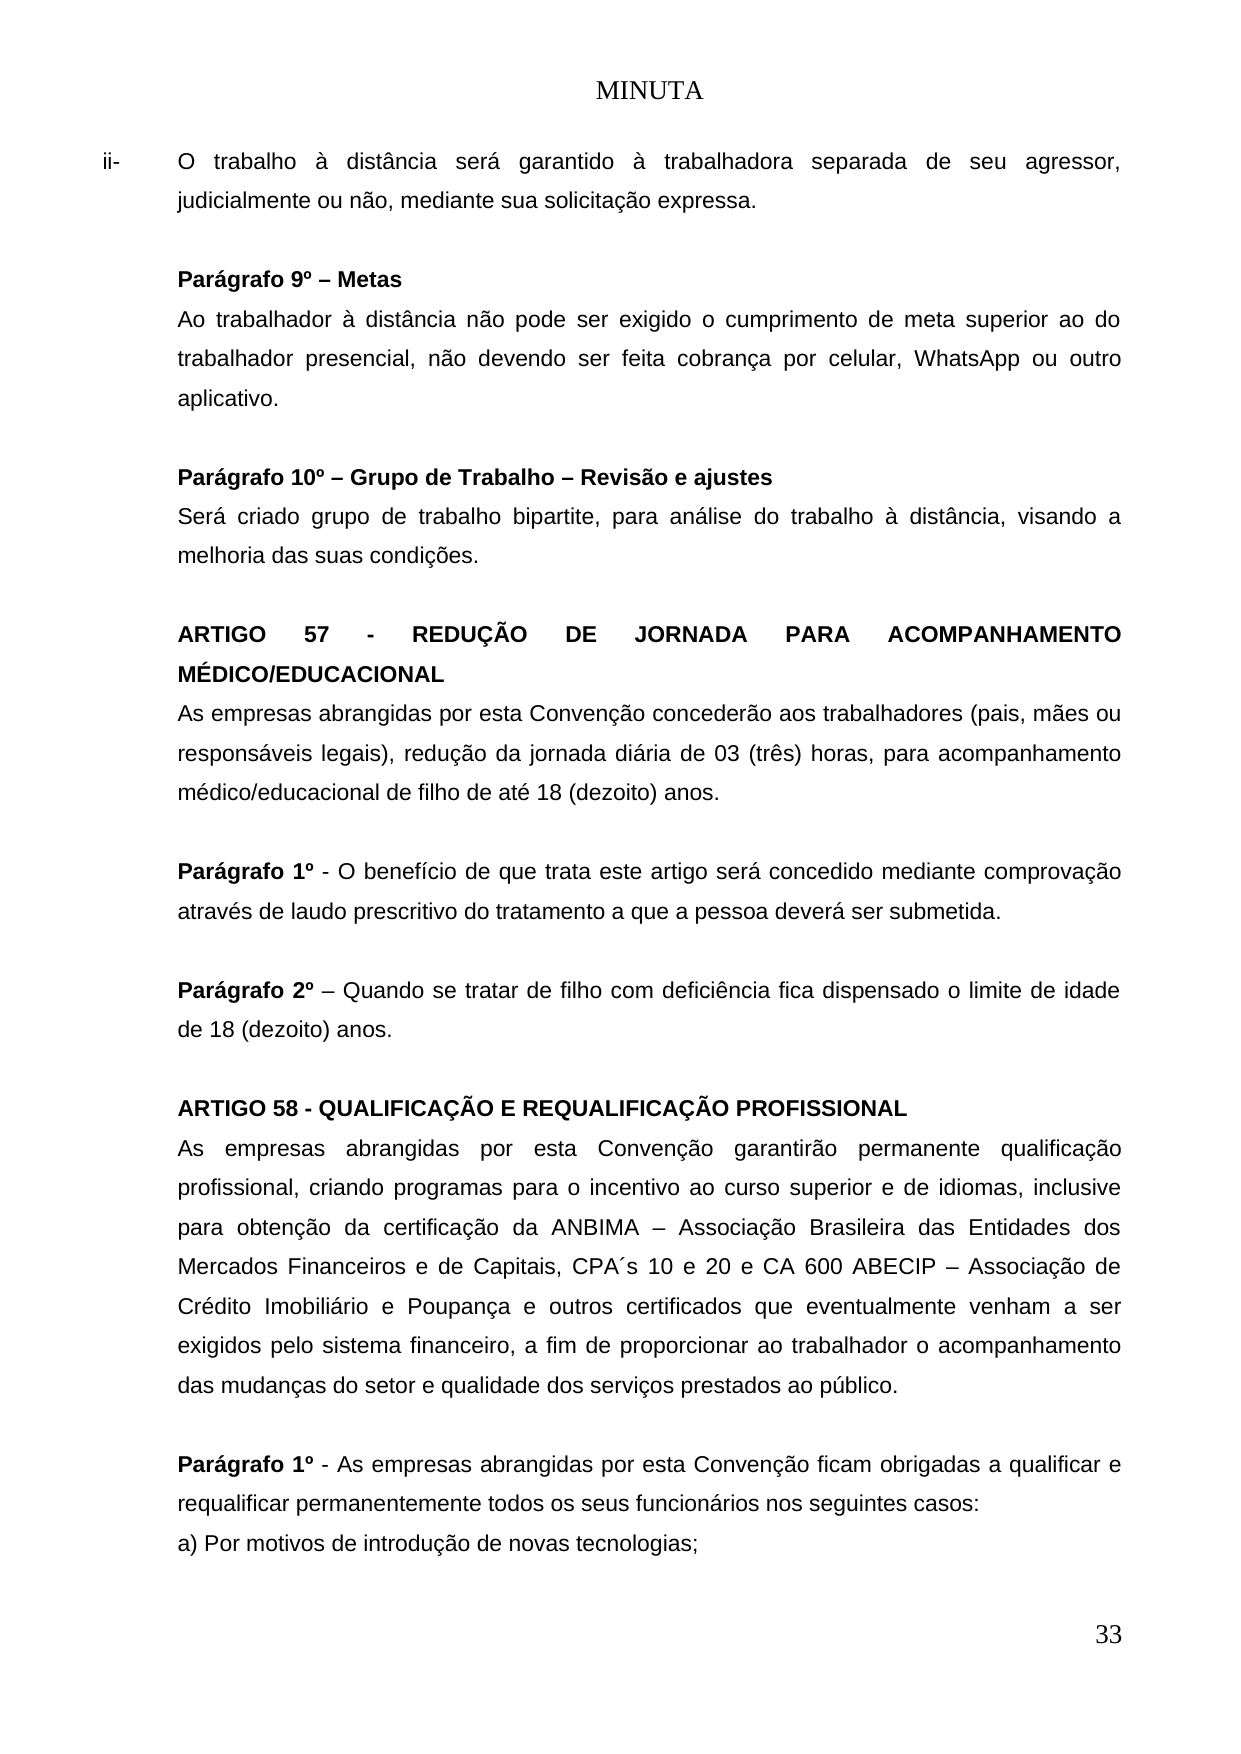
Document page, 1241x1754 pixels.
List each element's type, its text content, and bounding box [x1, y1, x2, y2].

text Parágrafo 2º – Quando se tratar de filho com deficiência fica dispensado o limite de idade de 18 (dezoito) anos. [177, 977, 1122, 1043]
text Parágrafo 1º - O benefício de que trata este artigo será concedido mediante comprovação através de laudo prescritivo do tratamento a que a pessoa deverá ser submetida. [177, 858, 1122, 924]
text Parágrafo 10º – Grupo de Trabalho – Revisão e ajustes [177, 463, 1122, 490]
text Parágrafo 1º - As empresas abrangidas por esta Convenção ficam obrigadas a qualificar e requalificar permanentemente todos os seus funcionários nos seguintes casos: [177, 1451, 1122, 1516]
text Ao trabalhador à distância não pode ser exigido o cumprimento de meta superior ao do trabalhador presencial, não devendo ser feita cobrança por celular, WhatsApp ou outro aplicativo. [177, 306, 1122, 411]
text As empresas abrangidas por esta Convenção garantirão permanente qualificação profissional, criando programas para o incentivo ao curso superior e de idiomas, inclusive para obtenção da certificação da ANBIMA – Associação Brasileira das Entidades dos Mercados Financeiros e de Capitais, CPA´s 10 e 20 e CA 600 ABECIP – Associação de Crédito Imobiliário e Poupança e outros certificados que eventualmente venham a ser exigidos pelo sistema financeiro, a fim de proporcionar ao trabalhador o acompanhamento das mudanças do setor e qualidade dos serviços prestados ao público. [177, 1135, 1122, 1398]
text As empresas abrangidas por esta Convenção concederão aos trabalhadores (pais, mães ou responsáveis legais), redução da jornada diária de 03 (três) horas, para acompanhamento médico/educacional de filho de até 18 (dezoito) anos. [177, 700, 1122, 806]
text ARTIGO 57 - REDUÇÃO DE JORNADA PARA ACOMPANHAMENTO MÉDICO/EDUCACIONAL [177, 621, 1122, 687]
list O trabalho à distância será garantido à trabalhadora separada de seu agressor, judicialmente ou não, mediante sua solicitação expressa. [102, 148, 1122, 213]
text a) Por motivos de introdução de novas tecnologias; [177, 1529, 1122, 1556]
text ARTIGO 58 - QUALIFICAÇÃO E REQUALIFICAÇÃO PROFISSIONAL [177, 1095, 1122, 1122]
text Será criado grupo de trabalho bipartite, para análise do trabalho à distância, visando a melhoria das suas condições. [177, 503, 1122, 569]
text Parágrafo 9º – Metas [177, 266, 1122, 292]
